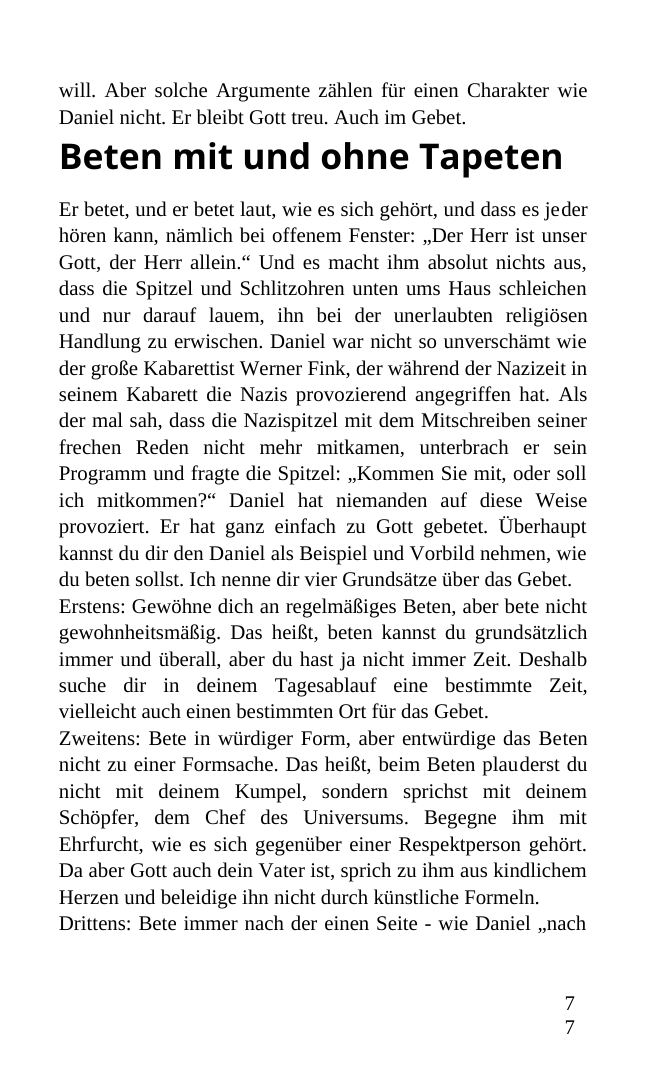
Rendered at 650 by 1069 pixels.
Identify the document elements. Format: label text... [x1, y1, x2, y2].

text Er betet, und er betet laut, wie es sich gehört, und dass es jeder hören kann, nämlich bei offenem Fenster: „Der Herr ist unser Gott, der Herr allein.“ Und es macht ihm absolut nichts aus, dass die Spitzel und Schlitzohren unten ums Haus schleichen und nur darauf lauem, ihn bei der unerlaubten religiösen Handlung zu erwischen. Daniel war nicht so unverschämt wie der große Kabarettist Werner Fink, der während der Nazizeit in seinem Kabarett die Nazis provozierend angegriffen hat. Als der mal sah, dass die Nazispitzel mit dem Mitschreiben seiner frechen Reden nicht mehr mitkamen, unterbrach er sein Programm und fragte die Spitzel: „Kommen Sie mit, oder soll ich mitkommen?“ Daniel hat niemanden auf diese Weise provoziert. Er hat ganz einfach zu Gott gebetet. Überhaupt kannst du dir den Daniel als Beispiel und Vorbild nehmen, wie du beten sollst. Ich nenne dir vier Grundsätze über das Gebet. [59, 195, 588, 592]
text Zweitens: Bete in würdiger Form, aber entwürdige das Beten nicht zu einer Formsache. Das heißt, beim Beten plauderst du nicht mit deinem Kumpel, sondern sprichst mit deinem Schöpfer, dem Chef des Universums. Begegne ihm mit Ehrfurcht, wie es sich gegenüber einer Respektperson gehört. Da aber Gott auch dein Vater ist, sprich zu ihm aus kindlichem Herzen und beleidige ihn nicht durch künstliche Formeln. [59, 724, 588, 909]
subtitle Beten mit und ohne Tapeten [59, 141, 588, 177]
text Erstens: Gewöhne dich an regelmäßiges Beten, aber bete nicht gewohnheitsmäßig. Das heißt, beten kannst du grundsätzlich immer und überall, aber du hast ja nicht immer Zeit. Deshalb suche dir in deinem Tagesablauf eine bestimmte Zeit, vielleicht auch einen bestimmten Ort für das Gebet. [59, 592, 588, 724]
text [59, 909, 588, 936]
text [59, 77, 588, 129]
